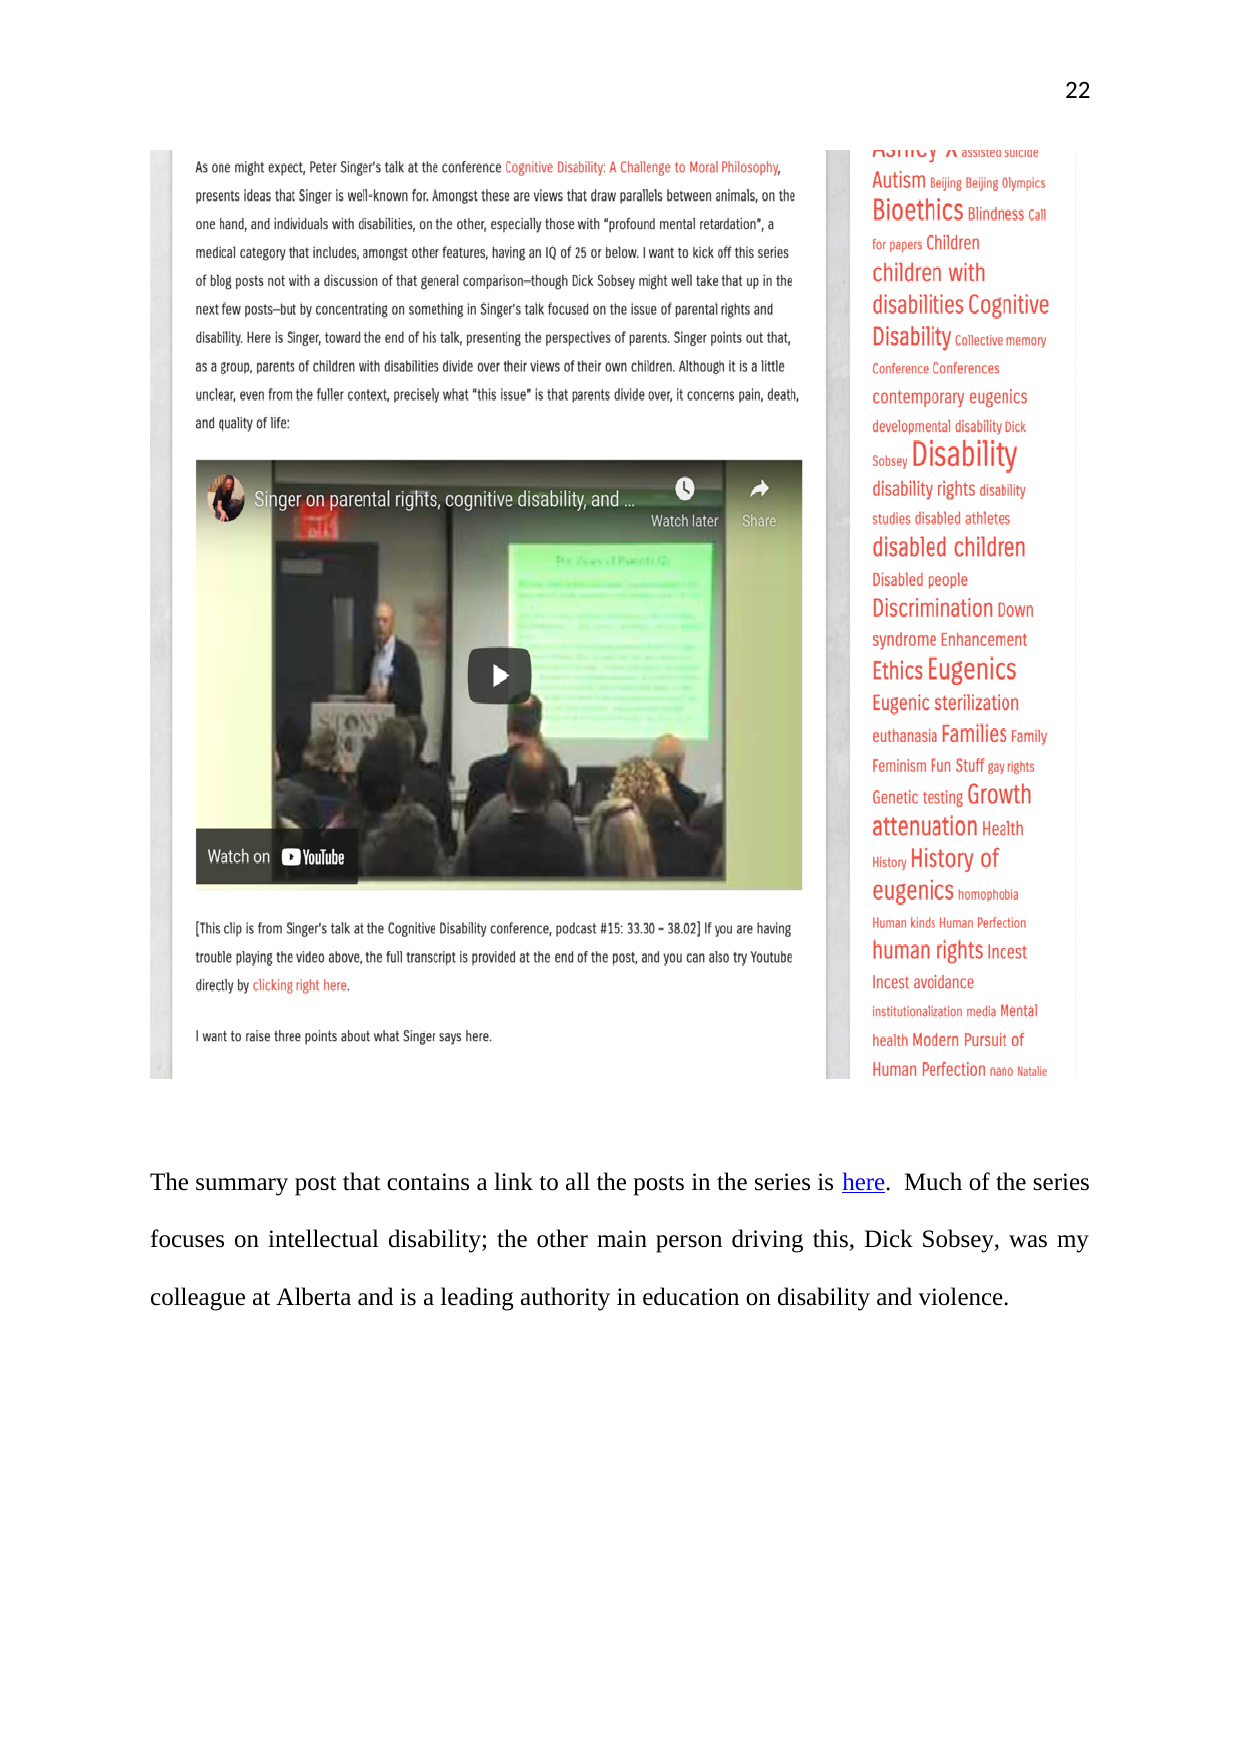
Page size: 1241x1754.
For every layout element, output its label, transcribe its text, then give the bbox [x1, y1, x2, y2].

picture [150, 150, 1076, 1079]
text The summary post that contains a link to all the posts in the series is here. Much of the series focuses on intellectual disability; the other main person driving this, Dick Sobsey, was my colleague at Alberta and is a leading authority in education on disability and violence. [150, 1167, 1090, 1224]
text The summary post that contains a link to all the posts in the series is here. Much of the series focuses on intellectual disability; the other main person driving this, Dick Sobsey, was my colleague at Alberta and is a leading authority in education on disability and violence. [150, 1253, 1090, 1311]
